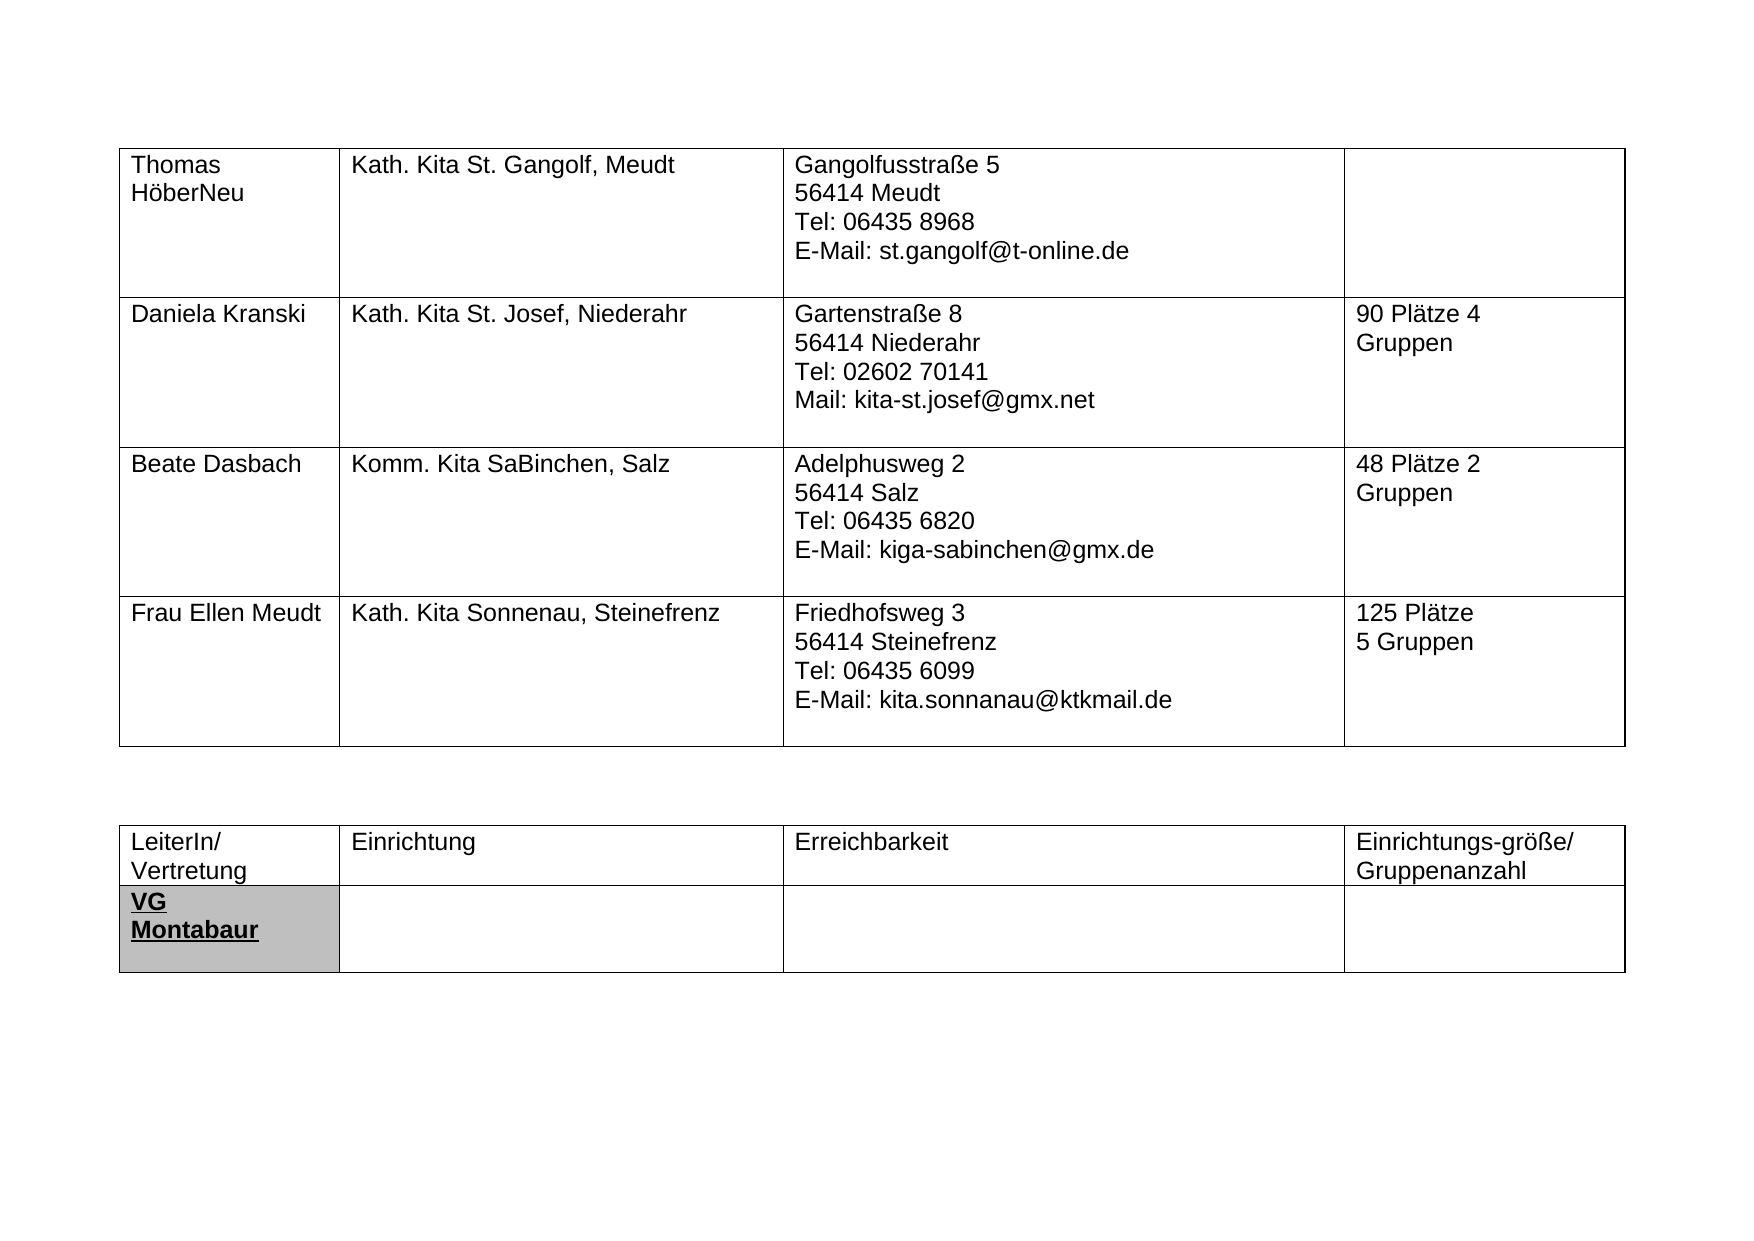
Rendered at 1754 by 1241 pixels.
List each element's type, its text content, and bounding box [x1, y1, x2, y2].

table_cell 125 Plätze 5 Gruppen [1345, 597, 1624, 746]
table_header Einrichtungs-größe/ Gruppenanzahl [1345, 826, 1624, 884]
table_cell [784, 886, 1344, 972]
table_cell Komm. Kita SaBinchen, Salz [340, 448, 783, 596]
table_cell [1345, 149, 1624, 297]
table_cell Kath. Kita Sonnenau, Steinefrenz [340, 597, 783, 746]
table_cell Adelphusweg 2 56414 Salz Tel: 06435 6820 E-Mail: kiga-sabinchen@gmx.de [784, 448, 1344, 596]
table_cell Frau Ellen Meudt [120, 597, 339, 746]
table_cell Friedhofsweg 3 56414 Steinefrenz Tel: 06435 6099 E-Mail: kita.sonnanau@ktkmail.de [784, 597, 1344, 746]
table_cell VG Montabaur [120, 886, 339, 972]
table_cell Kath. Kita St. Josef, Niederahr [340, 298, 783, 447]
table_header LeiterIn/ Vertretung [120, 826, 339, 884]
table_cell [340, 886, 783, 972]
table_cell [1345, 886, 1624, 972]
table_header Einrichtung [340, 826, 783, 884]
table_cell 90 Plätze 4 Gruppen [1345, 298, 1624, 447]
table_cell Beate Dasbach [120, 448, 339, 596]
table_cell Gartenstraße 8 56414 Niederahr Tel: 02602 70141 Mail: kita-st.josef@gmx.net [784, 298, 1344, 447]
table_cell Kath. Kita St. Gangolf, Meudt [340, 149, 783, 297]
table_cell 48 Plätze 2 Gruppen [1345, 448, 1624, 596]
table_cell Daniela Kranski [120, 298, 339, 447]
table_cell Gangolfusstraße 5 56414 Meudt Tel: 06435 8968 E-Mail: st.gangolf@t-online.de [784, 149, 1344, 297]
table_cell Thomas HöberNeu [120, 149, 339, 297]
table_header Erreichbarkeit [784, 826, 1344, 884]
